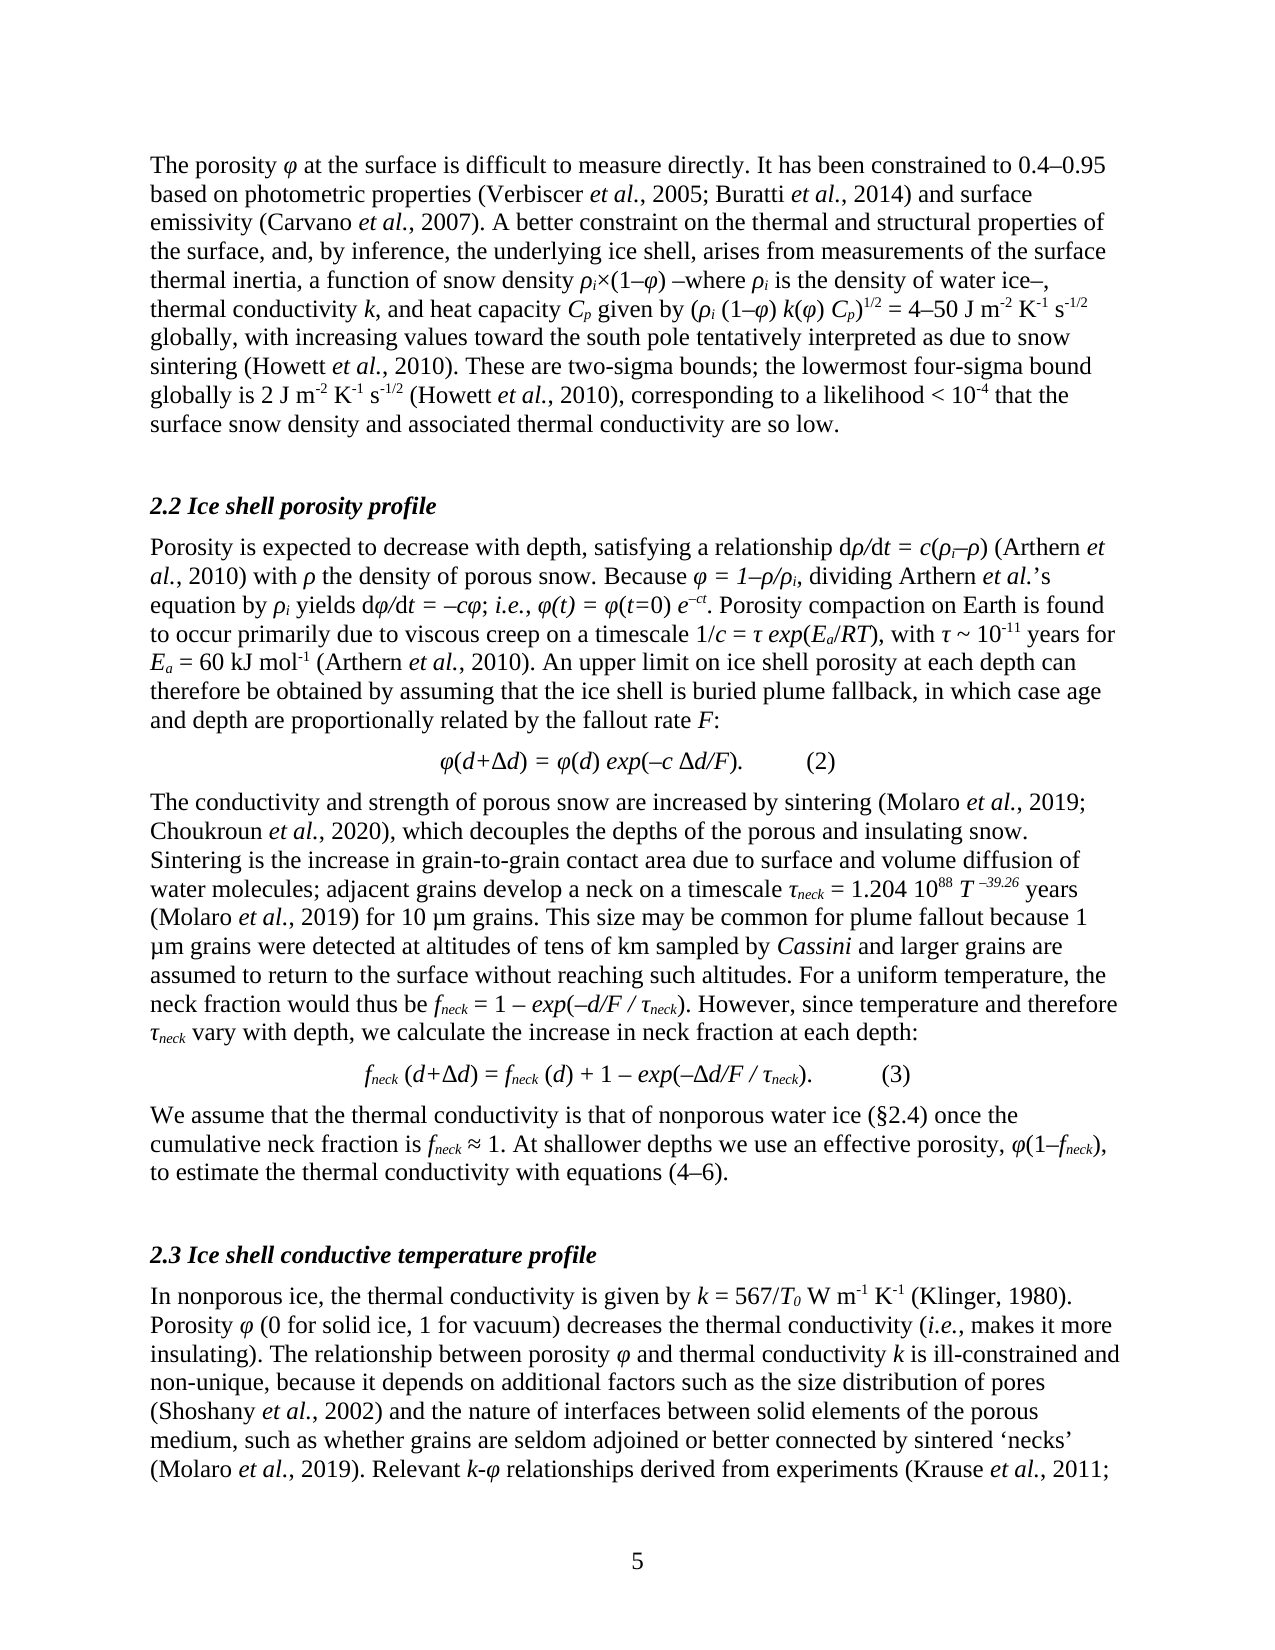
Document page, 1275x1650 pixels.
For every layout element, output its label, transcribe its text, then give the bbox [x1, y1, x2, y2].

text 2.3 Ice shell conductive temperature profile [150, 1240, 1125, 1269]
text Porosity is expected to decrease with depth, satisfying a relationship dρ/dt = c(ρi–ρ) (Arthern et al., 2010) with ρ the density of porous snow. Because φ = 1–ρ/ρi, dividing Arthern et al.’s equation by ρi yields dφ/dt = –cφ; i.e., φ(t) = φ(t=0) e–ct. Porosity compaction on Earth is found to occur primarily due to viscous creep on a timescale 1/c = τ exp(Ea/RT), with τ ~ 10-11 years for Ea = 60 kJ mol-1 (Arthern et al., 2010). An upper limit on ice shell porosity at each depth can therefore be obtained by assuming that the ice shell is buried plume fallback, in which case age and depth are proportionally related by the fallout rate F: [150, 532, 1125, 734]
text The conductivity and strength of porous snow are increased by sintering (Molaro et al., 2019; Choukroun et al., 2020), which decouples the depths of the porous and insulating snow. Sintering is the increase in grain-to-grain contact area due to surface and volume diffusion of water molecules; adjacent grains develop a neck on a timescale τneck = 1.204 1088 T –39.26 years (Molaro et al., 2019) for 10 µm grains. This size may be common for plume fallout because 1 µm grains were detected at altitudes of tens of km sampled by Cassini and larger grains are assumed to return to the surface without reaching such altitudes. For a uniform temperature, the neck fraction would thus be fneck = 1 – exp(–d/F / τneck). However, since temperature and therefore τneck vary with depth, we calculate the increase in neck fraction at each depth: [150, 787, 1125, 1046]
text The porosity φ at the surface is difficult to measure directly. It has been constrained to 0.4–0.95 based on photometric properties (Verbiscer et al., 2005; Buratti et al., 2014) and surface emissivity (Carvano et al., 2007). A better constraint on the thermal and structural properties of the surface, and, by inference, the underlying ice shell, arises from measurements of the surface thermal inertia, a function of snow density ρi×(1–φ) –where ρi is the density of water ice–, thermal conductivity k, and heat capacity Cp given by (ρi (1–φ) k(φ) Cp)1/2 = 4–50 J m-2 K-1 s-1/2 globally, with increasing values toward the south pole tentatively interpreted as due to snow sintering (Howett et al., 2010). These are two-sigma bounds; the lowermost four-sigma bound globally is 2 J m-2 K-1 s-1/2 (Howett et al., 2010), corresponding to a likelihood < 10-4 that the surface snow density and associated thermal conductivity are so low. [150, 150, 1125, 437]
text fneck (d+∆d) = fneck (d) + 1 – exp(–∆d/F / τneck). (3) [150, 1059, 1125, 1087]
text φ(d+∆d) = φ(d) exp(–c ∆d/F). (2) [150, 746, 1125, 775]
text 2.2 Ice shell porosity profile [150, 491, 1125, 520]
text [150, 1281, 1125, 1482]
text We assume that the thermal conductivity is that of nonporous water ice (§2.4) once the cumulative neck fraction is fneck ≈ 1. At shallower depths we use an effective porosity, φ(1–fneck), to estimate the thermal conductivity with equations (4–6). [150, 1100, 1125, 1186]
